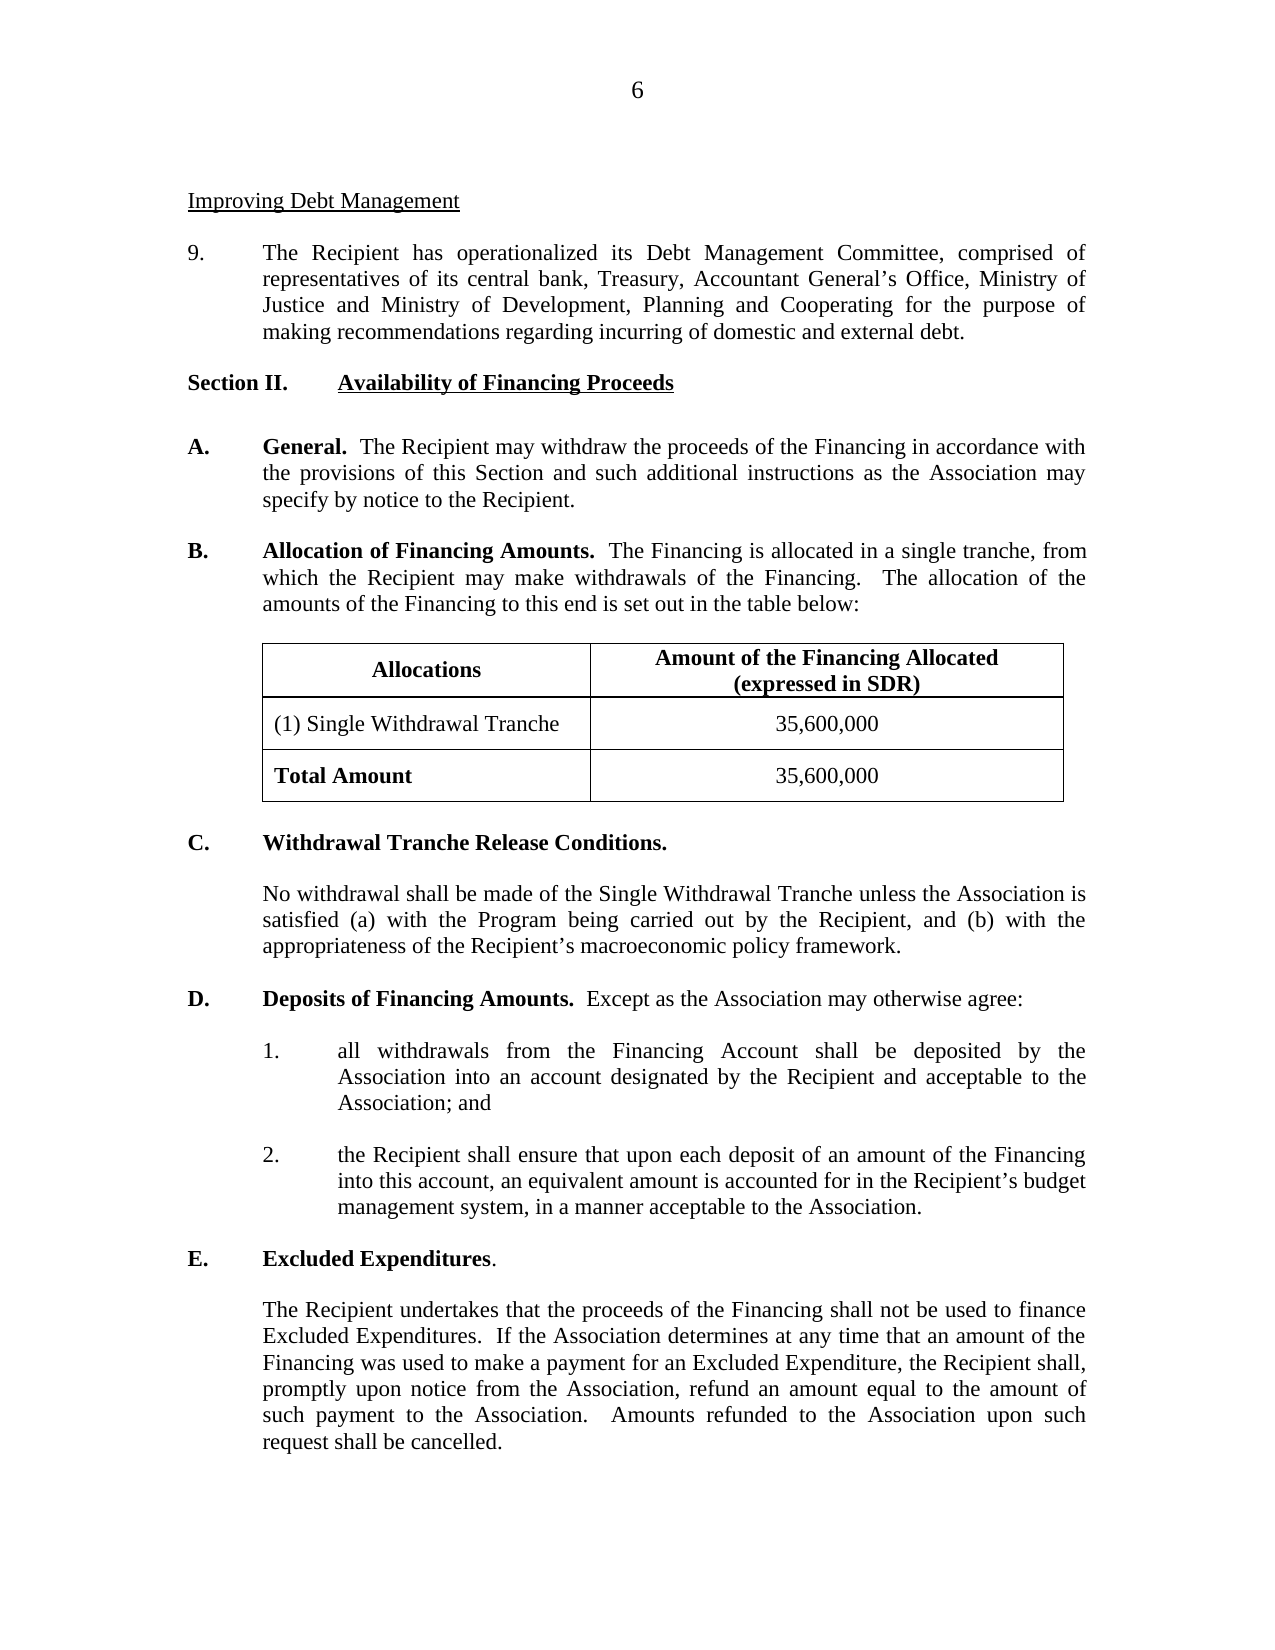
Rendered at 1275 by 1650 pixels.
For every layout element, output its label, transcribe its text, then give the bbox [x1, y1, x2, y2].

text No withdrawal shall be made of the Single Withdrawal Tranche unless the Association is satisfied (a) with the Program being carried out by the Recipient, and (b) with the appropriateness of the Recipient’s macroeconomic policy framework. [187, 880, 1087, 959]
text 2. the Recipient shall ensure that upon each deposit of an amount of the Financing into this account, an equivalent amount is accounted for in the Recipient’s budget management system, in a manner acceptable to the Association. [262, 1141, 1087, 1220]
text C. Withdrawal Tranche Release Conditions. [187, 828, 1087, 855]
table_cell Total Amount [263, 750, 590, 801]
table_cell 35,600,000 [591, 698, 1063, 749]
table_header Amount of the Financing Allocated (expressed in SDR) [591, 644, 1063, 696]
table_header Allocations [263, 644, 590, 696]
text Improving Debt Management [187, 187, 1087, 214]
text Section II. Availability of Financing Proceeds [187, 369, 1087, 396]
text D. Deposits of Financing Amounts. Except as the Association may otherwise agree: [187, 985, 1087, 1012]
text 1. all withdrawals from the Financing Account shall be deposited by the Association into an account designated by the Recipient and acceptable to the Association; and [262, 1037, 1087, 1116]
table_cell 35,600,000 [591, 750, 1063, 801]
text E. Excluded Expenditures. [187, 1245, 1087, 1271]
text 9. The Recipient has operationalized its Debt Management Committee, comprised of representatives of its central bank, Treasury, Accountant General’s Office, Ministry of Justice and Ministry of Development, Planning and Cooperating for the purpose of making recommendations regarding incurring of domestic and external debt. [187, 239, 1087, 344]
table_cell (1) Single Withdrawal Tranche [263, 698, 590, 749]
text B. Allocation of Financing Amounts. The Financing is allocated in a single tranche, from which the Recipient may make withdrawals of the Financing. The allocation of the amounts of the Financing to this end is set out in the table below: [187, 537, 1087, 616]
text The Recipient undertakes that the proceeds of the Financing shall not be used to finance Excluded Expenditures. If the Association determines at any time that an amount of the Financing was used to make a payment for an Excluded Expenditure, the Recipient shall, promptly upon notice from the Association, refund an amount equal to the amount of such payment to the Association. Amounts refunded to the Association upon such request shall be cancelled. [187, 1296, 1087, 1454]
text A. General. The Recipient may withdraw the proceeds of the Financing in accordance with the provisions of this Section and such additional instructions as the Association may specify by notice to the Recipient. [187, 433, 1087, 512]
